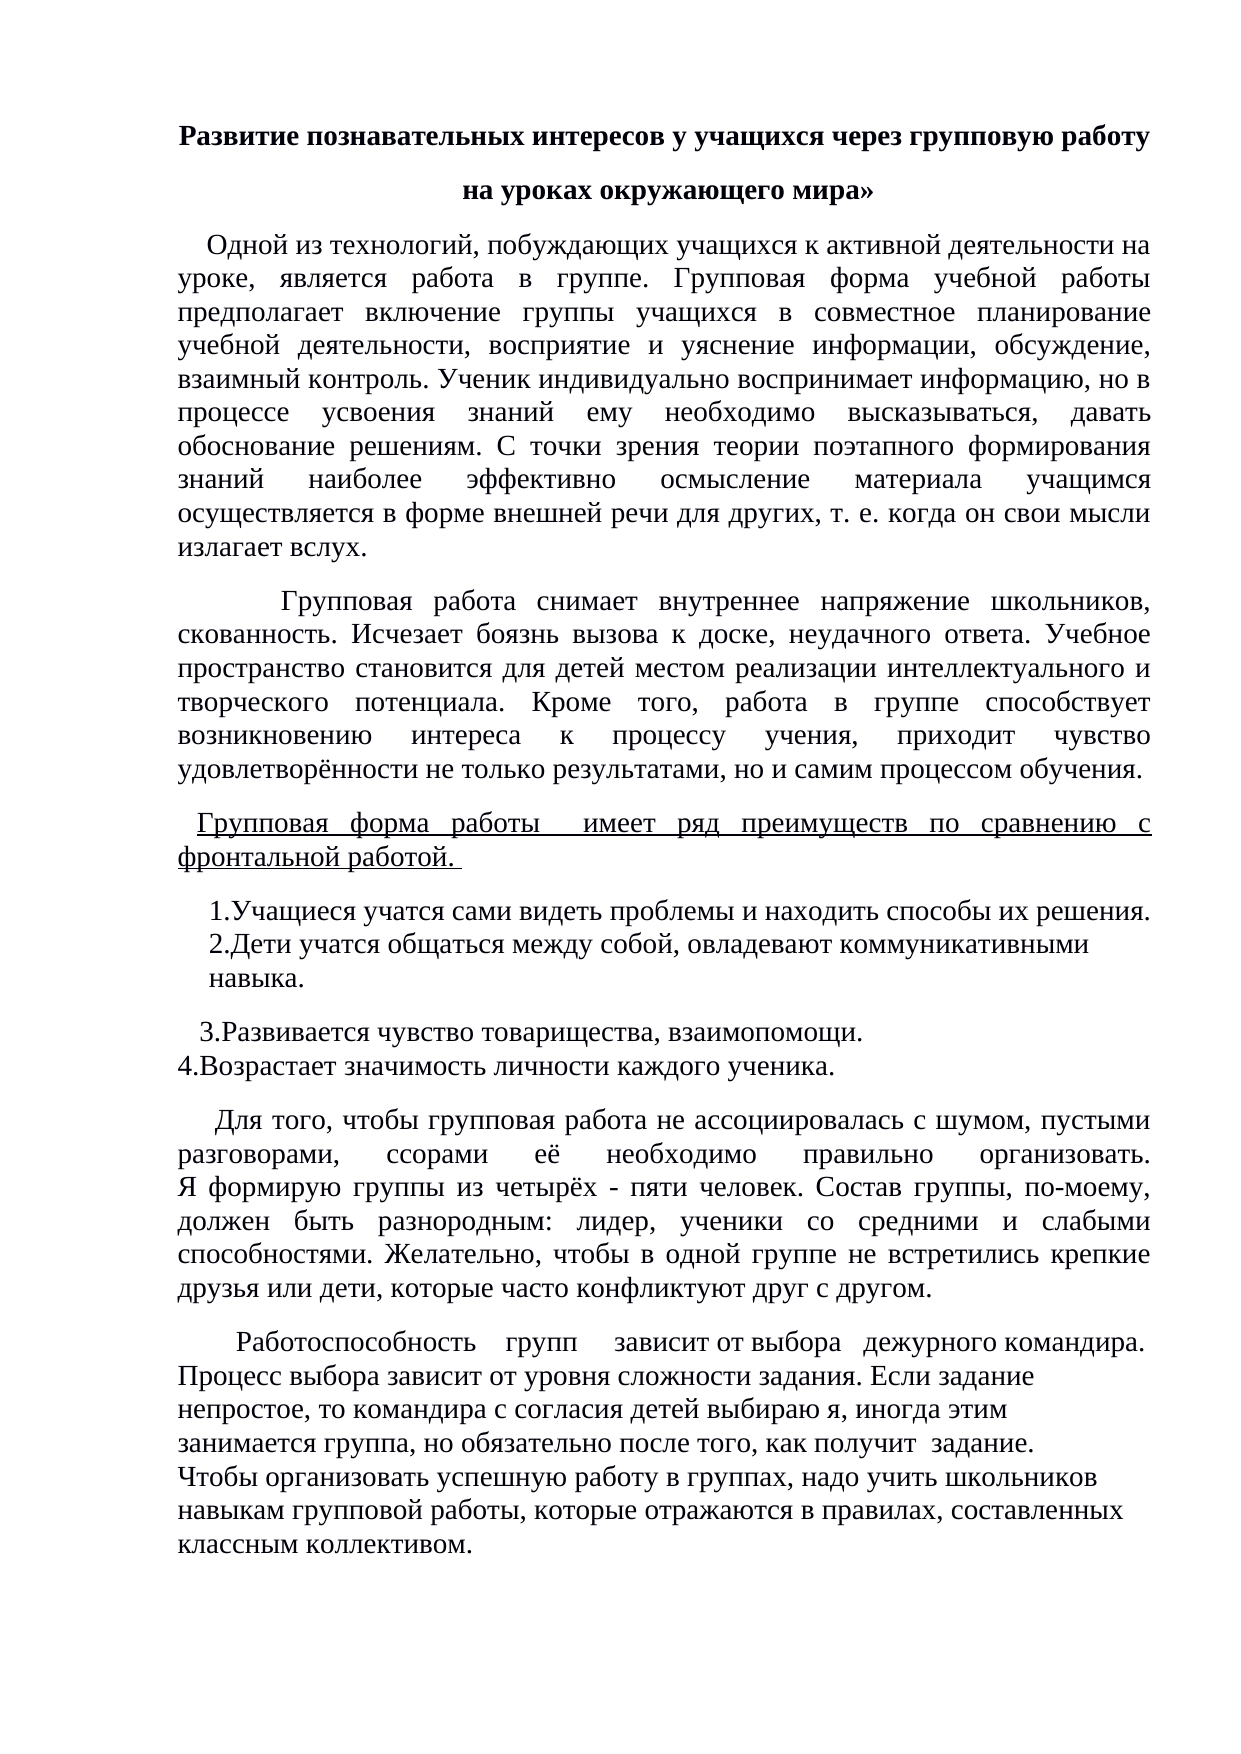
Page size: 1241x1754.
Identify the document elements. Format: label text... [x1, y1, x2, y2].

text Групповая форма работы имеет ряд преимуществ по сравнению с фронтальной работой. [177, 805, 1152, 872]
text 3.Развивается чувство товарищества, взаимопомощи. 4.Возрастает значимость личности каждого ученика. [177, 1014, 1152, 1082]
text Работоспособность групп зависит от выбора дежурного командира. Процесс выбора зависит от уровня сложности задания. Если задание непростое, то командира с согласия детей выбираю я, иногда этим занимается группа, но обязательно после того, как получит задание. Чтобы организовать успешную работу в группах, надо учить школьников навыкам групповой работы, которые отражаются в правилах, составленных классным коллективом. [177, 1324, 1152, 1559]
text на уроках окружающего мира» [177, 172, 1152, 206]
text Одной из технологий, побуждающих учащихся к активной деятельности на уроке, является работа в группе. Групповая форма учебной работы предполагает включение группы учащихся в совместное планирование учебной деятельности, восприятие и уяснение информации, обсуждение, взаимный контроль. Ученик индивидуально воспринимает информацию, но в процессе усвоения знаний ему необходимо высказываться, давать обоснование решениям. С точки зрения теории поэтапного формирования знаний наиболее эффективно осмысление материала учащимся осуществляется в форме внешней речи для других, т. е. когда он свои мысли излагает вслух. [177, 227, 1152, 562]
text Для того, чтобы групповая работа не ассоциировалась с шумом, пустыми разговорами, ссорами её необходимо правильно организовать. Я формирую группы из четырёх - пяти человек. Состав группы, по-моему, должен быть разнородным: лидер, ученики со средними и слабыми способностями. Желательно, чтобы в одной группе не встретились крепкие друзья или дети, которые часто конфликтуют друг с другом. [177, 1102, 1152, 1304]
text Групповая работа снимает внутреннее напряжение школьников, скованность. Исчезает боязнь вызова к доске, неудачного ответа. Учебное пространство становится для детей местом реализации интеллектуального и творческого потенциала. Кроме того, работа в группе способствует возникновению интереса к процессу учения, приходит чувство удовлетворённости не только результатами, но и самим процессом обучения. [177, 583, 1152, 784]
text Развитие познавательных интересов у учащихся через групповую работу [177, 118, 1152, 152]
text 1.Учащиеся учатся сами видеть проблемы и находить способы их решения. 2.Дети учатся общаться между собой, овладевают коммуникативными навыка. [208, 893, 1152, 994]
